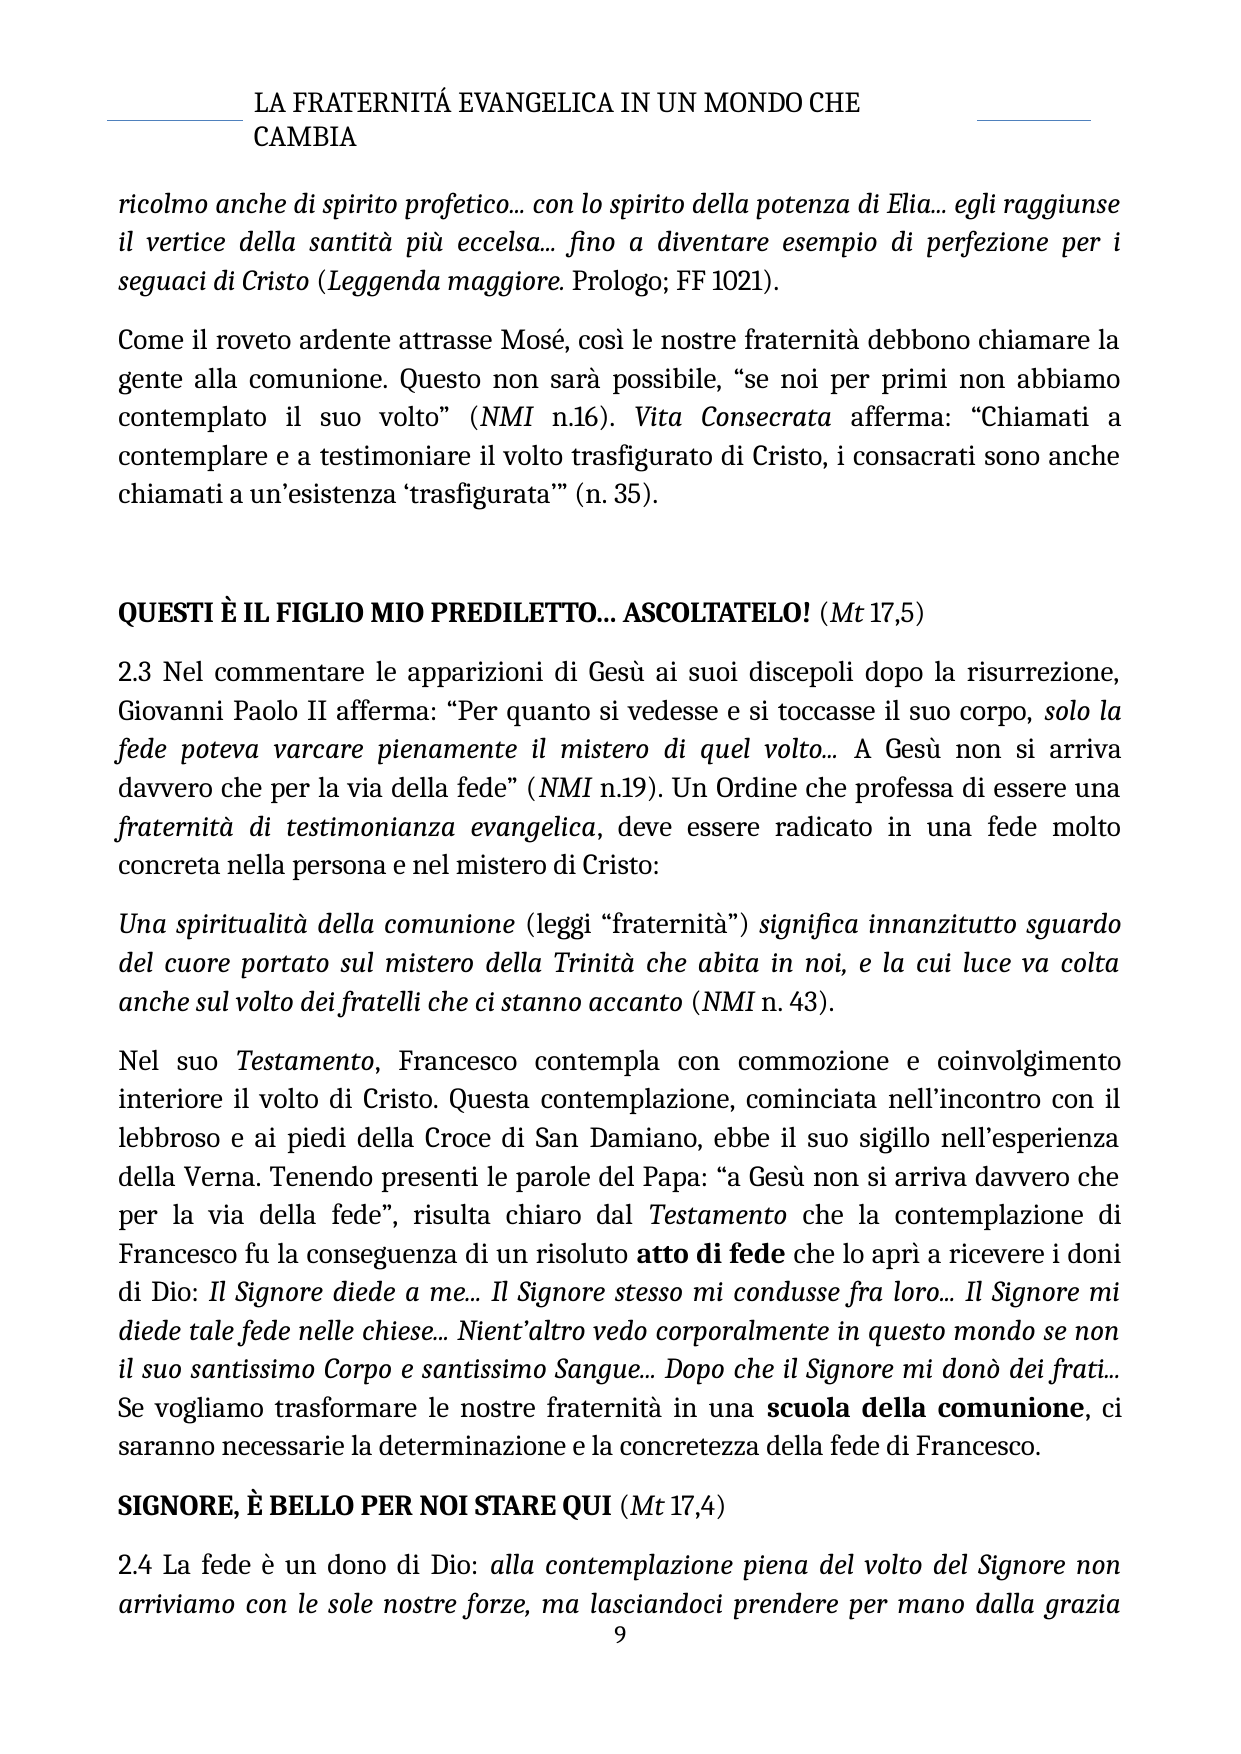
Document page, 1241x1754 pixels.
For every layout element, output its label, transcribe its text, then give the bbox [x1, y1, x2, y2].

text Signore, è bello per noi stare qui (Mt 17,4) [118, 1489, 1122, 1522]
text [118, 148, 1122, 297]
text Questi è il Figlio mio prediletto... ascoltatelo! (Mt 17,5) [118, 596, 1122, 630]
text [118, 1548, 1122, 1620]
text Nel suo Testamento, Francesco contempla con commozione e coinvolgimento interiore il volto di Cristo. Questa contemplazione, cominciata nell’incontro con il lebbroso e ai piedi della Croce di San Damiano, ebbe il suo sigillo nell’esperienza della Verna. Tenendo presenti le parole del Papa: “a Gesù non si arriva davvero che per la via della fede”, risulta chiaro dal Testamento che la contemplazione di Francesco fu la conseguenza di un risoluto atto di fede che lo aprì a ricevere i doni di Dio: Il Signore diede a me... Il Signore stesso mi condusse fra loro... Il Signore mi diede tale fede nelle chiese... Nient’altro vedo corporalmente in questo mondo se non il suo santissimo Corpo e santissimo Sangue... Dopo che il Signore mi donò dei frati... Se vogliamo trasformare le nostre fraternità in una scuola della comunione, ci saranno necessarie la determinazione e la concretezza della fede di Francesco. [118, 1044, 1122, 1463]
text Una spiritualità della comunione (leggi “fraternità”) significa innanzitutto sguardo del cuore portato sul mistero della Trinità che abita in noi, e la cui luce va colta anche sul volto dei fratelli che ci stanno accanto (NMI n. 43). [118, 908, 1122, 1018]
text 2.3 Nel commentare le apparizioni di Gesù ai suoi discepoli dopo la risurrezione, Giovanni Paolo II afferma: “Per quanto si vedesse e si toccasse il suo corpo, solo la fede poteva varcare pienamente il mistero di quel volto... A Gesù non si arriva davvero che per la via della fede” (NMI n.19). Un Ordine che professa di essere una fraternità di testimonianza evangelica, deve essere radicato in una fede molto concreta nella persona e nel mistero di Cristo: [118, 656, 1122, 882]
text Come il roveto ardente attrasse Mosé, così le nostre fraternità debbono chiamare la gente alla comunione. Questo non sarà possibile, “se noi per primi non abbiamo contemplato il suo volto” (NMI n.16). Vita Consecrata afferma: “Chiamati a contemplare e a testimoniare il volto trasfigurato di Cristo, i consacrati sono anche chiamati a un’esistenza ‘trasfigurata’” (n. 35). [118, 323, 1122, 511]
